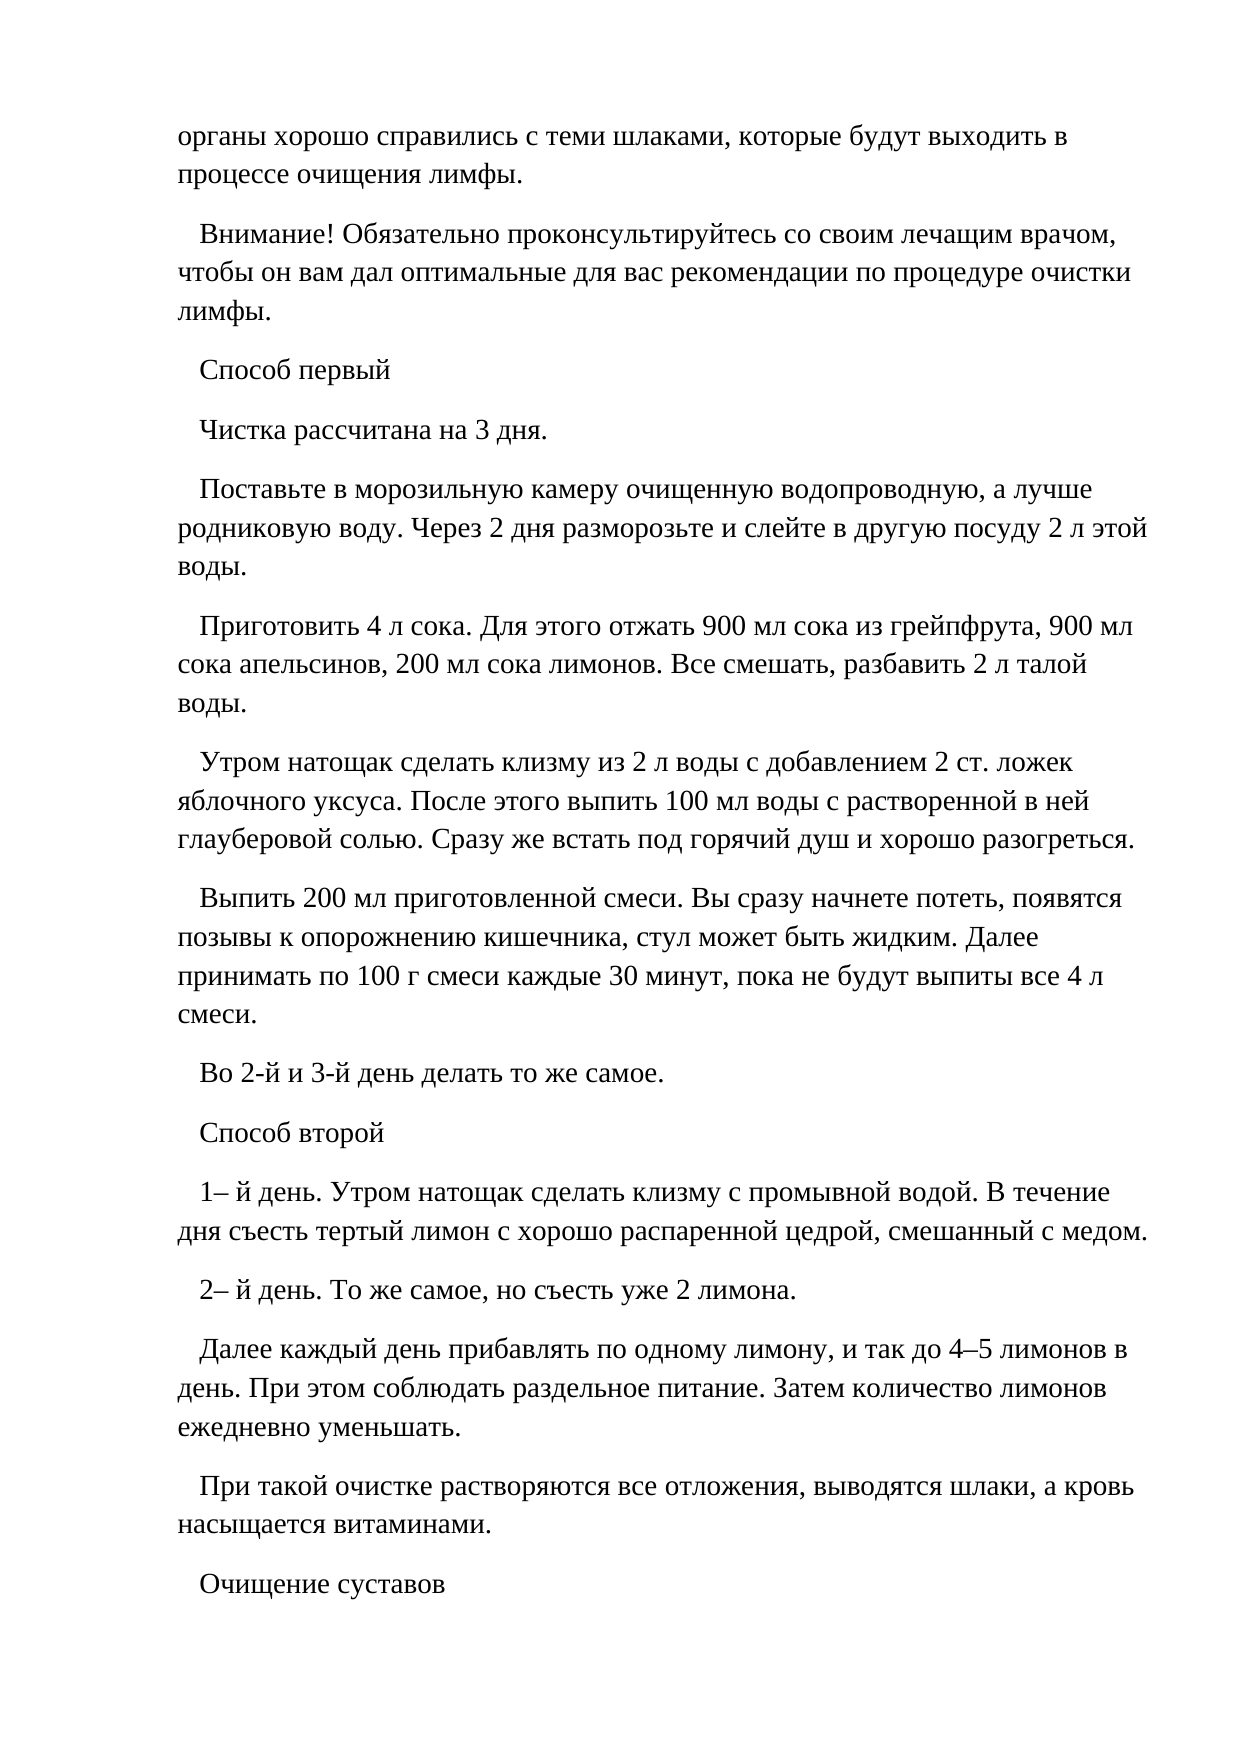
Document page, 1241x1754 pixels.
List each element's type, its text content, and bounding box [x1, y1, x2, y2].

text Внимание! Обязательно проконсультируйтесь со своим лечащим врачом, чтобы он вам дал оптимальные для вас рекомендации по процедуре очистки лимфы. [177, 216, 1152, 327]
text Поставьте в морозильную камеру очищенную водопроводную, а лучше родниковую воду. Через 2 дня разморозьте и слейте в другую посуду 2 л этой воды. [177, 471, 1152, 582]
text Далее каждый день прибавлять по одному лимону, и так до 4–5 лимонов в день. При этом соблюдать раздельное питание. Затем количество лимонов ежедневно уменьшать. [177, 1332, 1152, 1442]
text Способ второй [177, 1115, 1152, 1148]
text Чистка рассчитана на 3 дня. [177, 412, 1152, 445]
text 1– й день. Утром натощак сделать клизму с промывной водой. В течение дня съесть тертый лимон с хорошо распаренной цедрой, смешанный с медом. [177, 1174, 1152, 1246]
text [177, 118, 1152, 190]
text При такой очистке растворяются все отложения, выводятся шлаки, а кровь насыщается витаминами. [177, 1468, 1152, 1540]
text Очищение суставов [177, 1566, 1152, 1599]
text Утром натощак сделать клизму из 2 л воды с добавлением 2 ст. ложек яблочного уксуса. После этого выпить 100 мл воды с растворенной в ней глауберовой солью. Сразу же встать под горячий душ и хорошо разогреться. [177, 744, 1152, 855]
text Приготовить 4 л сока. Для этого отжать 900 мл сока из грейпфрута, 900 мл сока апельсинов, 200 мл сока лимонов. Все смешать, разбавить 2 л талой воды. [177, 608, 1152, 718]
text Способ первый [177, 352, 1152, 386]
text Во 2-й и 3-й день делать то же самое. [177, 1056, 1152, 1089]
text 2– й день. То же самое, но съесть уже 2 лимона. [177, 1272, 1152, 1306]
text Выпить 200 мл приготовленной смеси. Вы сразу начнете потеть, появятся позывы к опорожнению кишечника, стул может быть жидким. Далее принимать по 100 г смеси каждые 30 минут, пока не будут выпиты все 4 л смеси. [177, 881, 1152, 1030]
